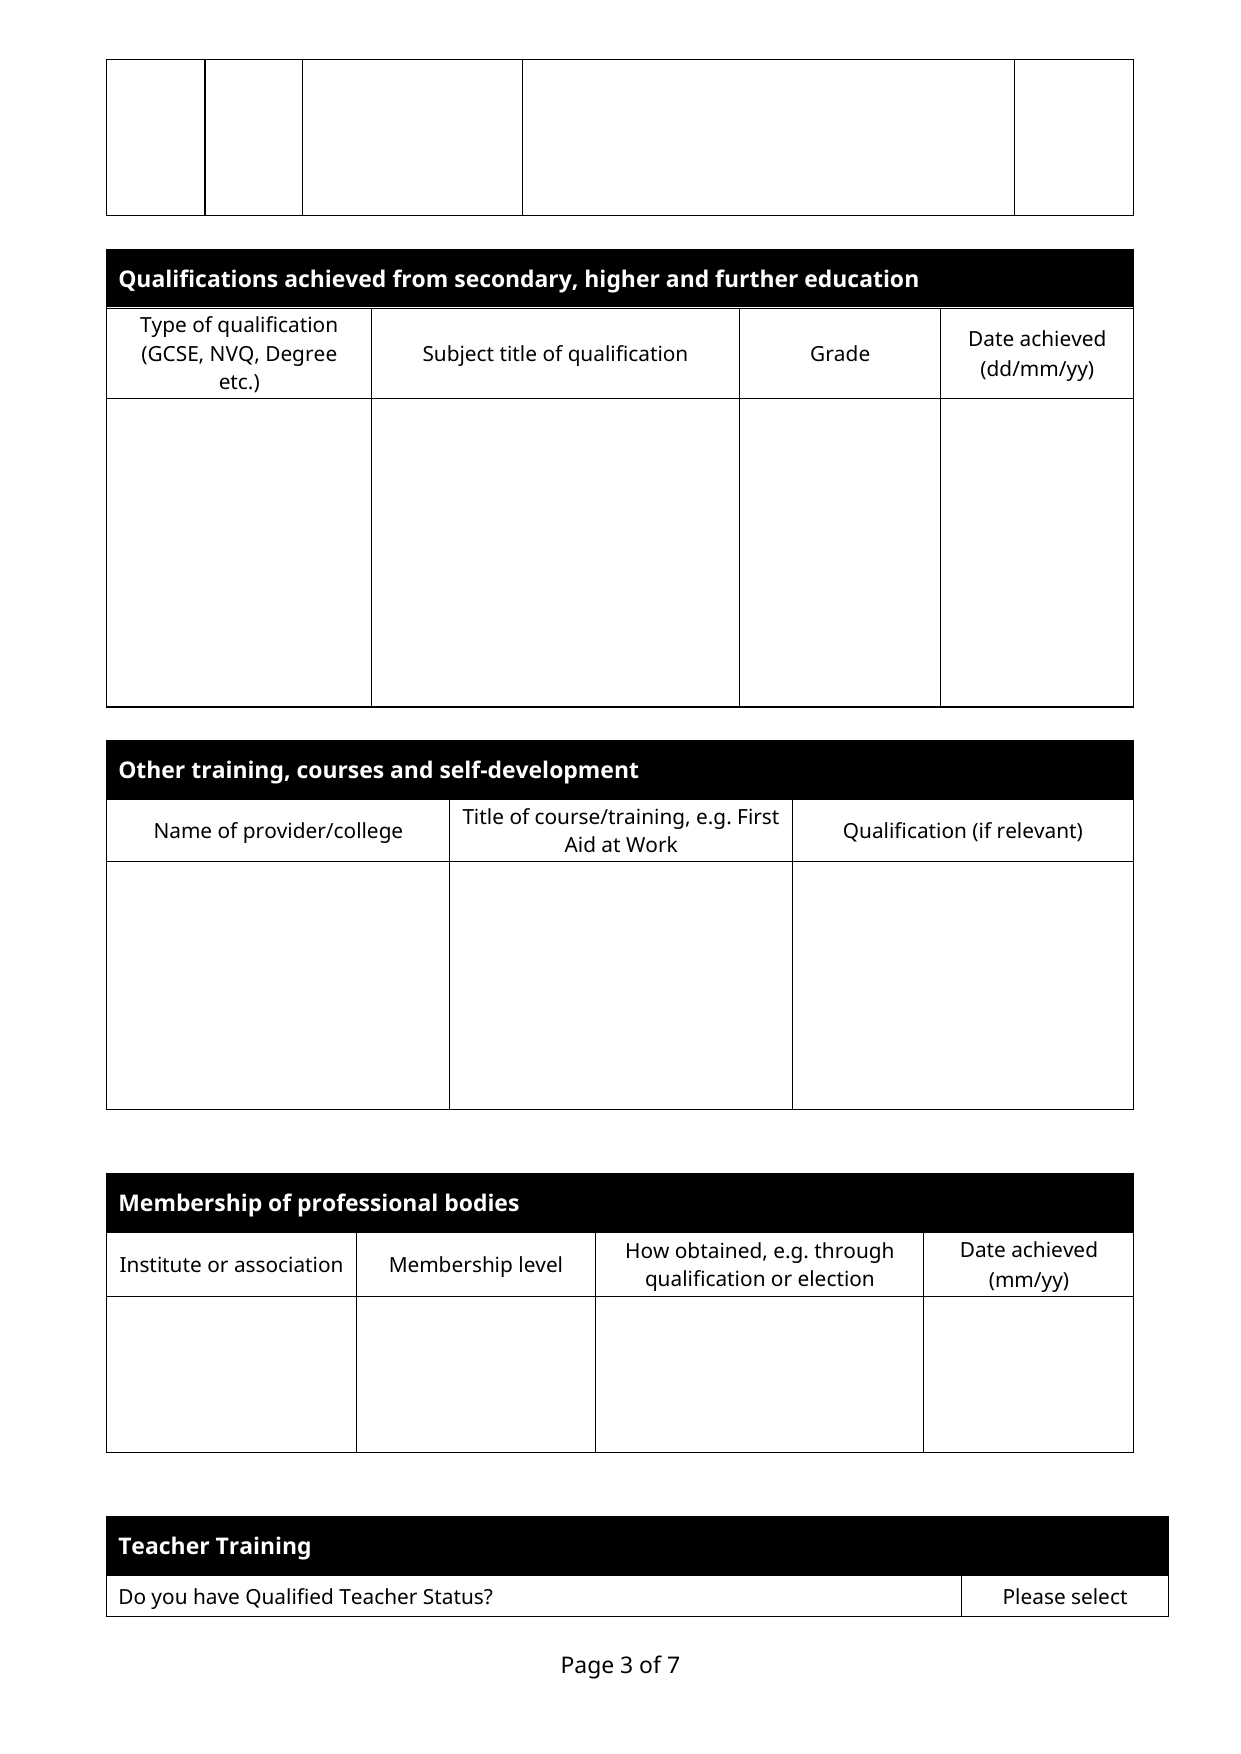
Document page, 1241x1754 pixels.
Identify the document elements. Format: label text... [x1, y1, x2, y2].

table_cell [206, 60, 302, 215]
table_cell Membership level [357, 1233, 595, 1296]
table_cell How obtained, e.g. through qualification or election [596, 1233, 923, 1296]
table_cell [924, 1297, 1133, 1452]
table_cell Qualification (if relevant) [793, 800, 1133, 861]
table_cell Grade [740, 309, 940, 398]
table_cell [107, 1297, 356, 1452]
table_cell Title of course/training, e.g. First Aid at Work [450, 800, 792, 861]
table_cell Date achieved (dd/mm/yy) [941, 309, 1133, 398]
table_cell [450, 862, 792, 1108]
table_cell [596, 1297, 923, 1452]
table_header Membership of professional bodies [107, 1174, 1133, 1232]
table_cell [303, 60, 522, 215]
table_cell [793, 862, 1133, 1108]
table_cell [107, 60, 204, 215]
table_cell [107, 862, 449, 1108]
table_cell [372, 399, 739, 706]
table_cell Type of qualification (GCSE, NVQ, Degree etc.) [107, 309, 371, 398]
table_cell Do you have Qualified Teacher Status? [107, 1576, 961, 1616]
table_cell [941, 399, 1133, 706]
table_cell Subject title of qualification [372, 309, 739, 398]
table_header Qualifications achieved from secondary, higher and further education [107, 250, 1133, 307]
table_header Other training, courses and self-development [107, 741, 1133, 799]
table_cell [962, 1576, 1168, 1616]
table_cell Name of provider/college [107, 800, 449, 861]
table_cell Institute or association [107, 1233, 356, 1296]
table_cell [740, 399, 940, 706]
table_cell [523, 60, 1014, 215]
table_cell [107, 399, 371, 706]
table_header Teacher Training [107, 1517, 1168, 1575]
table_cell Date achieved (mm/yy) [924, 1233, 1133, 1296]
table_cell [1015, 60, 1133, 215]
table_cell [357, 1297, 595, 1452]
